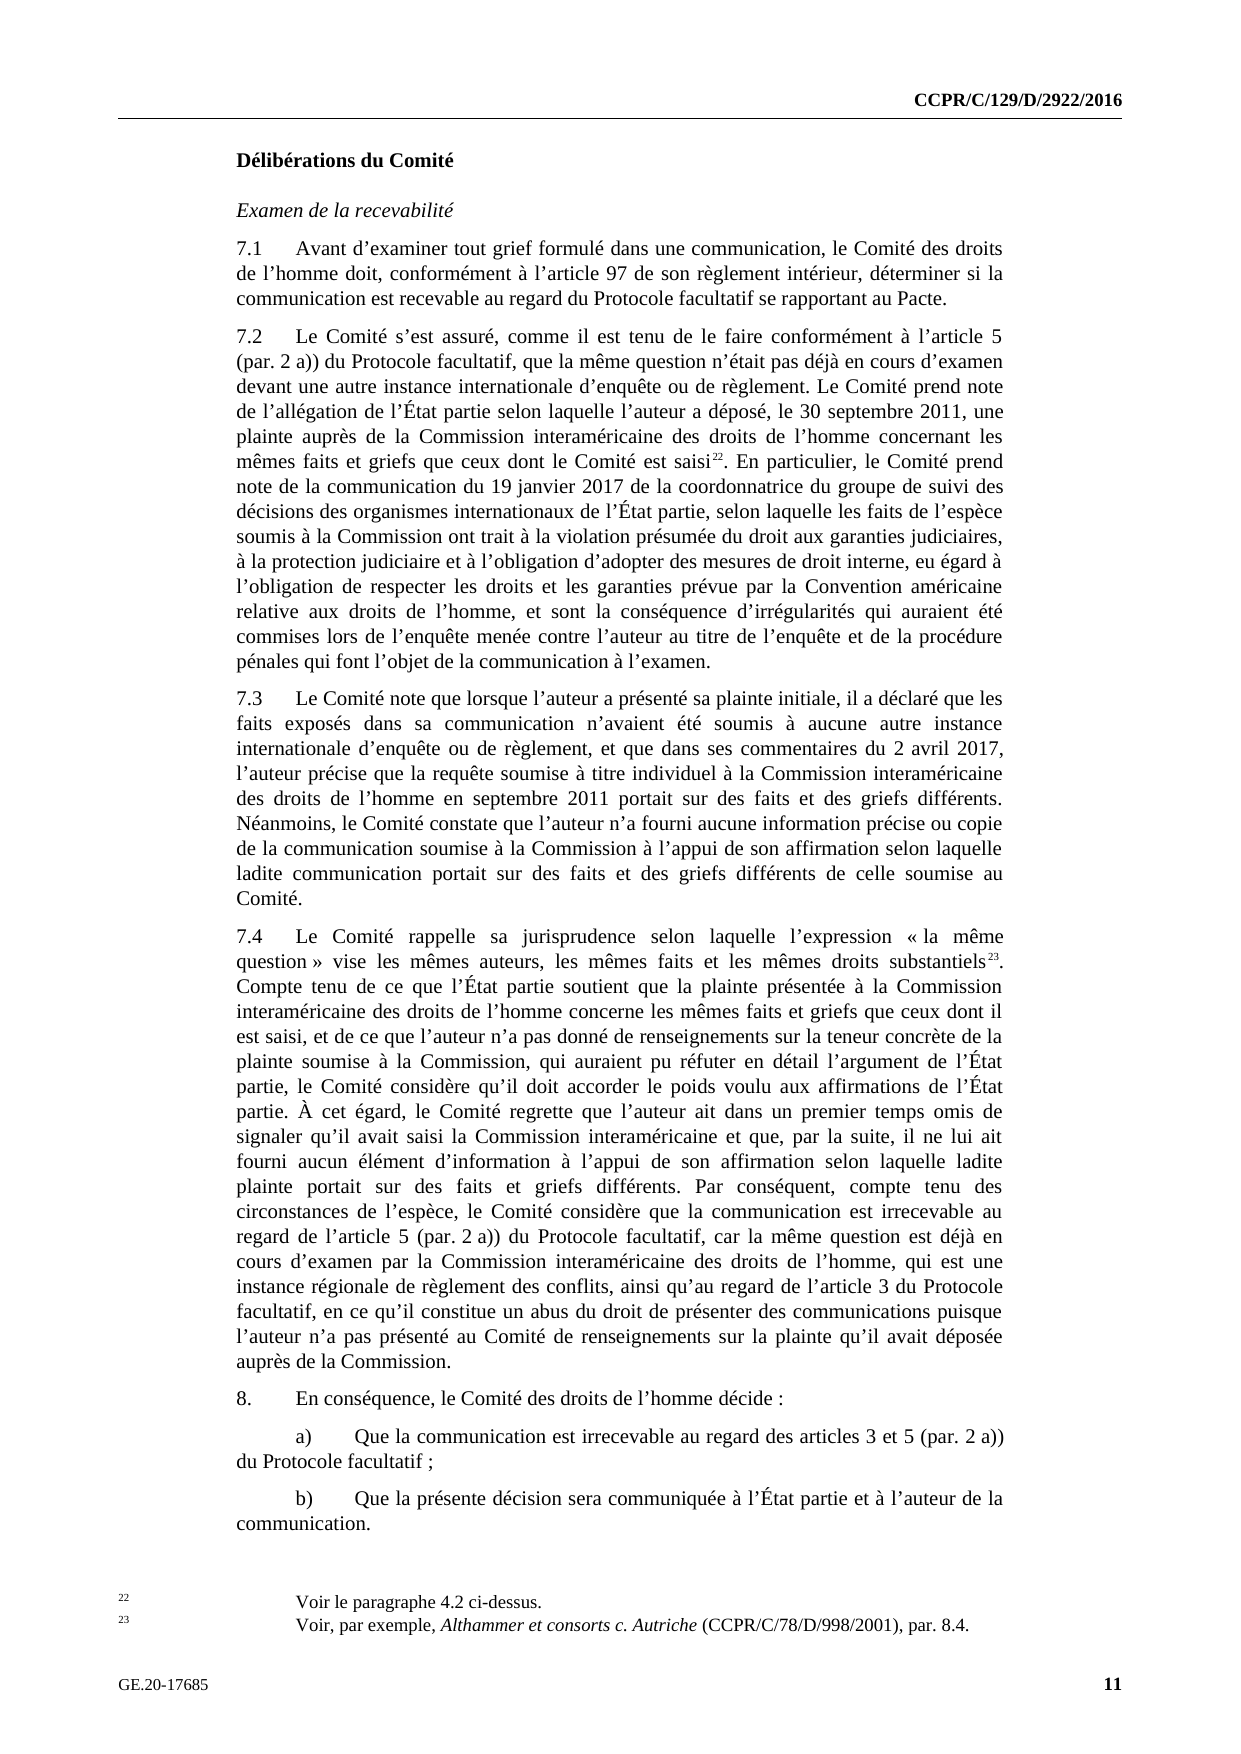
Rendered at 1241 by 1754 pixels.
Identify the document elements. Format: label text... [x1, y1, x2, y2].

text a) Que la communication est irrecevable au regard des articles 3 et 5 (par. 2 a)) du Protocole facultatif ; [236, 1423, 1004, 1473]
text 8. En conséquence, le Comité des droits de l’homme décide : [236, 1385, 1004, 1410]
text b) Que la présente décision sera communiquée à l’État partie et à l’auteur de la communication. [236, 1485, 1004, 1535]
text 7.3 Le Comité note que lorsque l’auteur a présenté sa plainte initiale, il a déclaré que les faits exposés dans sa communication n’avaient été soumis à aucune autre instance internationale d’enquête ou de règlement, et que dans ses commentaires du 2 avril 2017, l’auteur précise que la requête soumise à titre individuel à la Commission interaméricaine des droits de l’homme en septembre 2011 portait sur des faits et des griefs différents. Néanmoins, le Comité constate que l’auteur n’a fourni aucune information précise ou copie de la communication soumise à la Commission à l’appui de son affirmation selon laquelle ladite communication portait sur des faits et des griefs différents de celle soumise au Comité. [236, 685, 1004, 910]
text 7.1 Avant d’examiner tout grief formulé dans une communication, le Comité des droits de l’homme doit, conformément à l’article 97 de son règlement intérieur, déterminer si la communication est recevable au regard du Protocole facultatif se rapportant au Pacte. [236, 235, 1004, 310]
text Délibérations du Comité [118, 148, 1004, 173]
text 7.2 Le Comité s’est assuré, comme il est tenu de le faire conformément à l’article 5 (par. 2 a)) du Protocole facultatif, que la même question n’était pas déjà en cours d’examen devant une autre instance internationale d’enquête ou de règlement. Le Comité prend note de l’allégation de l’État partie selon laquelle l’auteur a déposé, le 30 septembre 2011, une plainte auprès de la Commission interaméricaine des droits de l’homme concernant les mêmes faits et griefs que ceux dont le Comité est saisi. En particulier, le Comité prend note de la communication du 19 janvier 2017 de la coordonnatrice du groupe de suivi des décisions des organismes internationaux de l’État partie, selon laquelle les faits de l’espèce soumis à la Commission ont trait à la violation présumée du droit aux garanties judiciaires, à la protection judiciaire et à l’obligation d’adopter des mesures de droit interne, eu égard à l’obligation de respecter les droits et les garanties prévue par la Convention américaine relative aux droits de l’homme, et sont la conséquence d’irrégularités qui auraient été commises lors de l’enquête menée contre l’auteur au titre de l’enquête et de la procédure pénales qui font l’objet de la communication à l’examen. [236, 323, 1004, 673]
text Examen de la recevabilité [118, 198, 1004, 223]
text 7.4 Le Comité rappelle sa jurisprudence selon laquelle l’expression « la même question » vise les mêmes auteurs, les mêmes faits et les mêmes droits substantiels. Compte tenu de ce que l’État partie soutient que la plainte présentée à la Commission interaméricaine des droits de l’homme concerne les mêmes faits et griefs que ceux dont il est saisi, et de ce que l’auteur n’a pas donné de renseignements sur la teneur concrète de la plainte soumise à la Commission, qui auraient pu réfuter en détail l’argument de l’État partie, le Comité considère qu’il doit accorder le poids voulu aux affirmations de l’État partie. À cet égard, le Comité regrette que l’auteur ait dans un premier temps omis de signaler qu’il avait saisi la Commission interaméricaine et que, par la suite, il ne lui ait fourni aucun élément d’information à l’appui de son affirmation selon laquelle ladite plainte portait sur des faits et griefs différents. Par conséquent, compte tenu des circonstances de l’espèce, le Comité considère que la communication est irrecevable au regard de l’article 5 (par. 2 a)) du Protocole facultatif, car la même question est déjà en cours d’examen par la Commission interaméricaine des droits de l’homme, qui est une instance régionale de règlement des conflits, ainsi qu’au regard de l’article 3 du Protocole facultatif, en ce qu’il constitue un abus du droit de présenter des communications puisque l’auteur n’a pas présenté au Comité de renseignements sur la plainte qu’il avait déposée auprès de la Commission. [236, 923, 1004, 1373]
